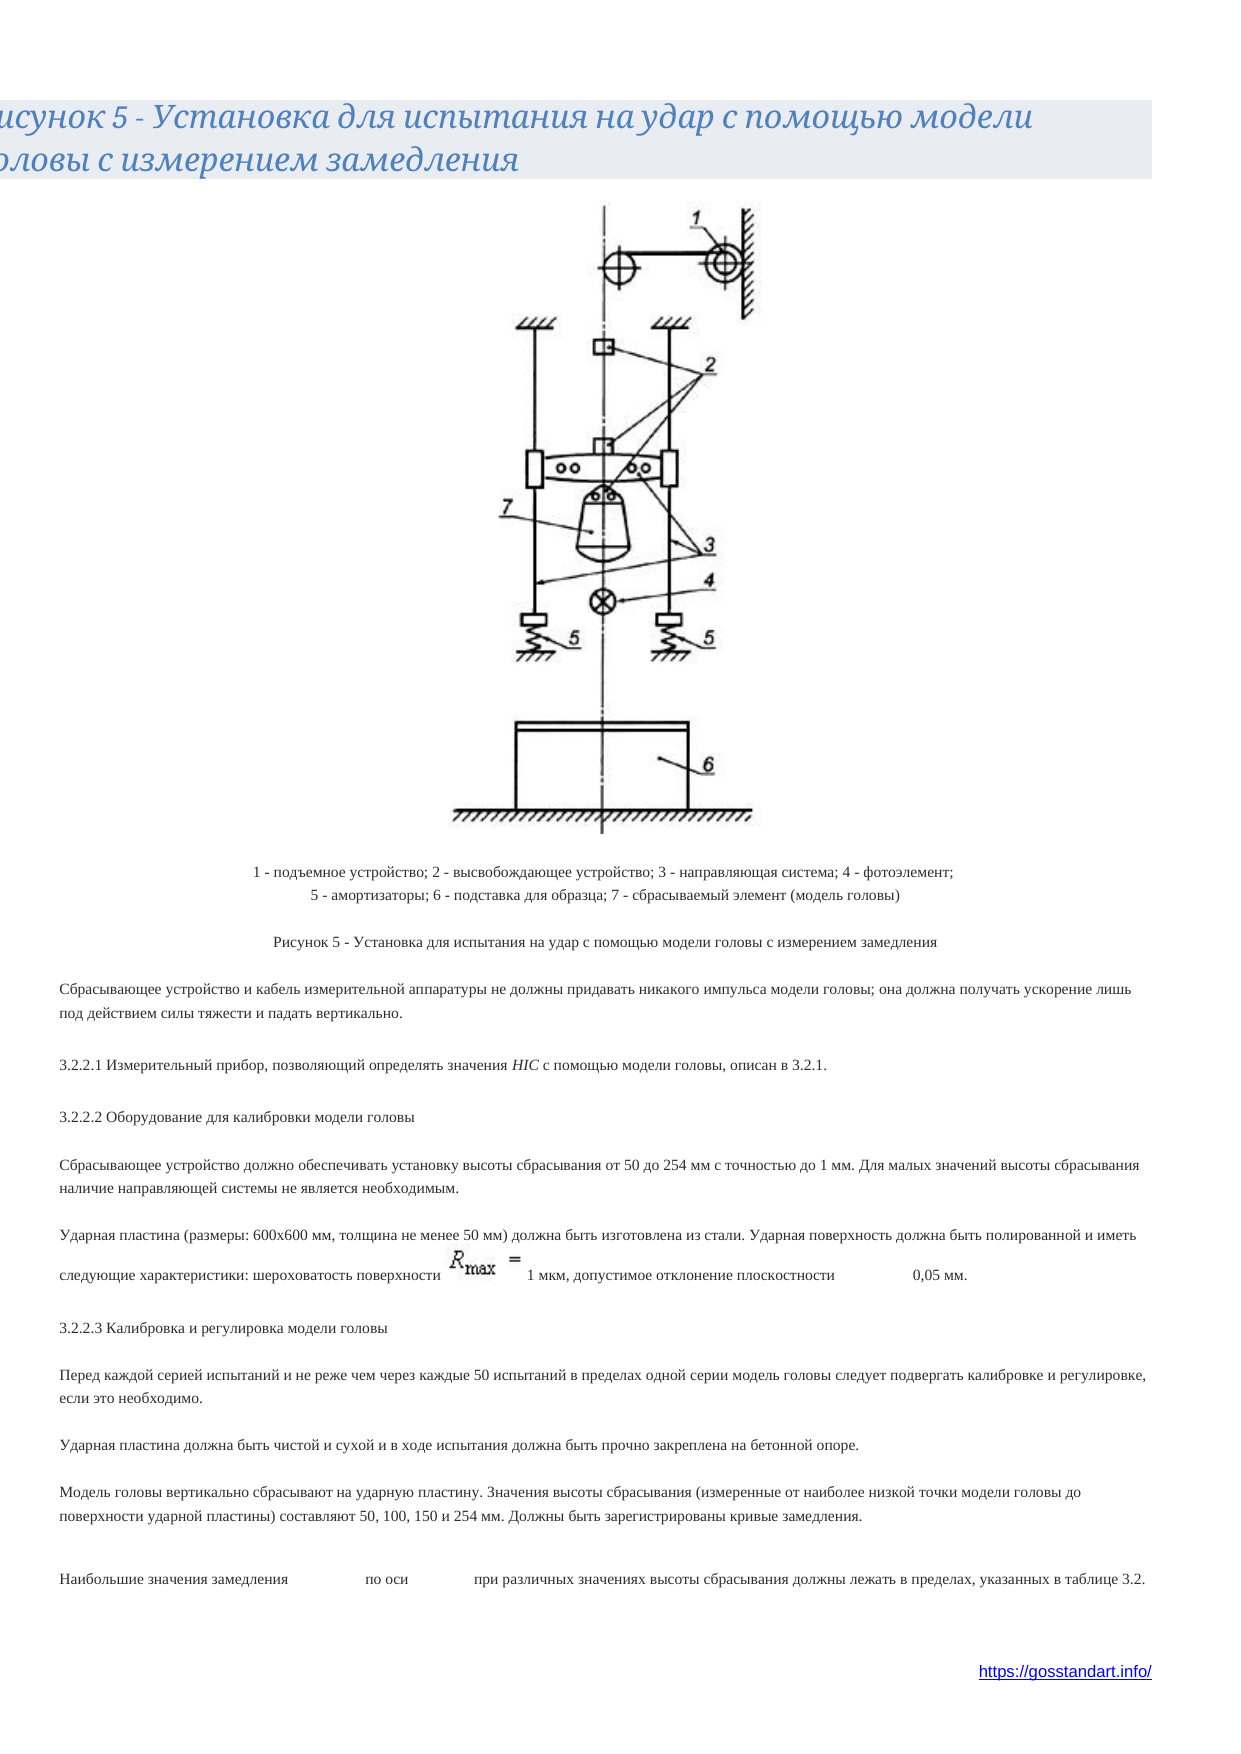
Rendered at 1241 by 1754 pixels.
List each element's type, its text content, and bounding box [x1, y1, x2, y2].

picture [449, 201, 762, 834]
text 1 - подъемное устройство; 2 - высвобождающее устройство; 3 - направляющая система; 4 - фотоэлемент; 5 - амортизаторы; 6 - подставка для образца; 7 - сбрасываемый элемент (модель головы) Рисунок 5 - Установка для испытания на удар с помощью модели головы с измерением замедления [59, 833, 1152, 951]
text Сбрасывающее устройство и кабель измерительной аппаратуры не должны придавать никакого импульса модели головы; она должна получать ускорение лишь под действием силы тяжести и падать вертикально. [59, 951, 1152, 1050]
text 3.2.2.1 Измерительный прибор, позволяющий определять значения HIC с помощью модели головы, описан в 3.2.1. [59, 1050, 1152, 1103]
text 3.2.2.2 Оборудование для калибровки модели головы Сбрасывающее устройство должно обеспечивать установку высоты сбрасывания от 50 до 254 мм с точностью до 1 мм. Для малых значений высоты сбрасывания наличие направляющей системы не является необходимым. Ударная пластина (размеры: 600х600 мм, толщина не менее 50 мм) должна быть изготовлена из стали. Ударная поверхность должна быть полированной и иметь следующие характеристики: шероховатость поверхности 1 мкм, допустимое отклонение плоскостности 0,05 мм. [59, 1103, 1152, 1313]
picture [445, 1243, 527, 1281]
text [59, 1313, 1152, 1635]
subtitle Рисунок 5 - Установка для испытания на удар с помощью модели головы с измерением замедления [0, 100, 1152, 179]
